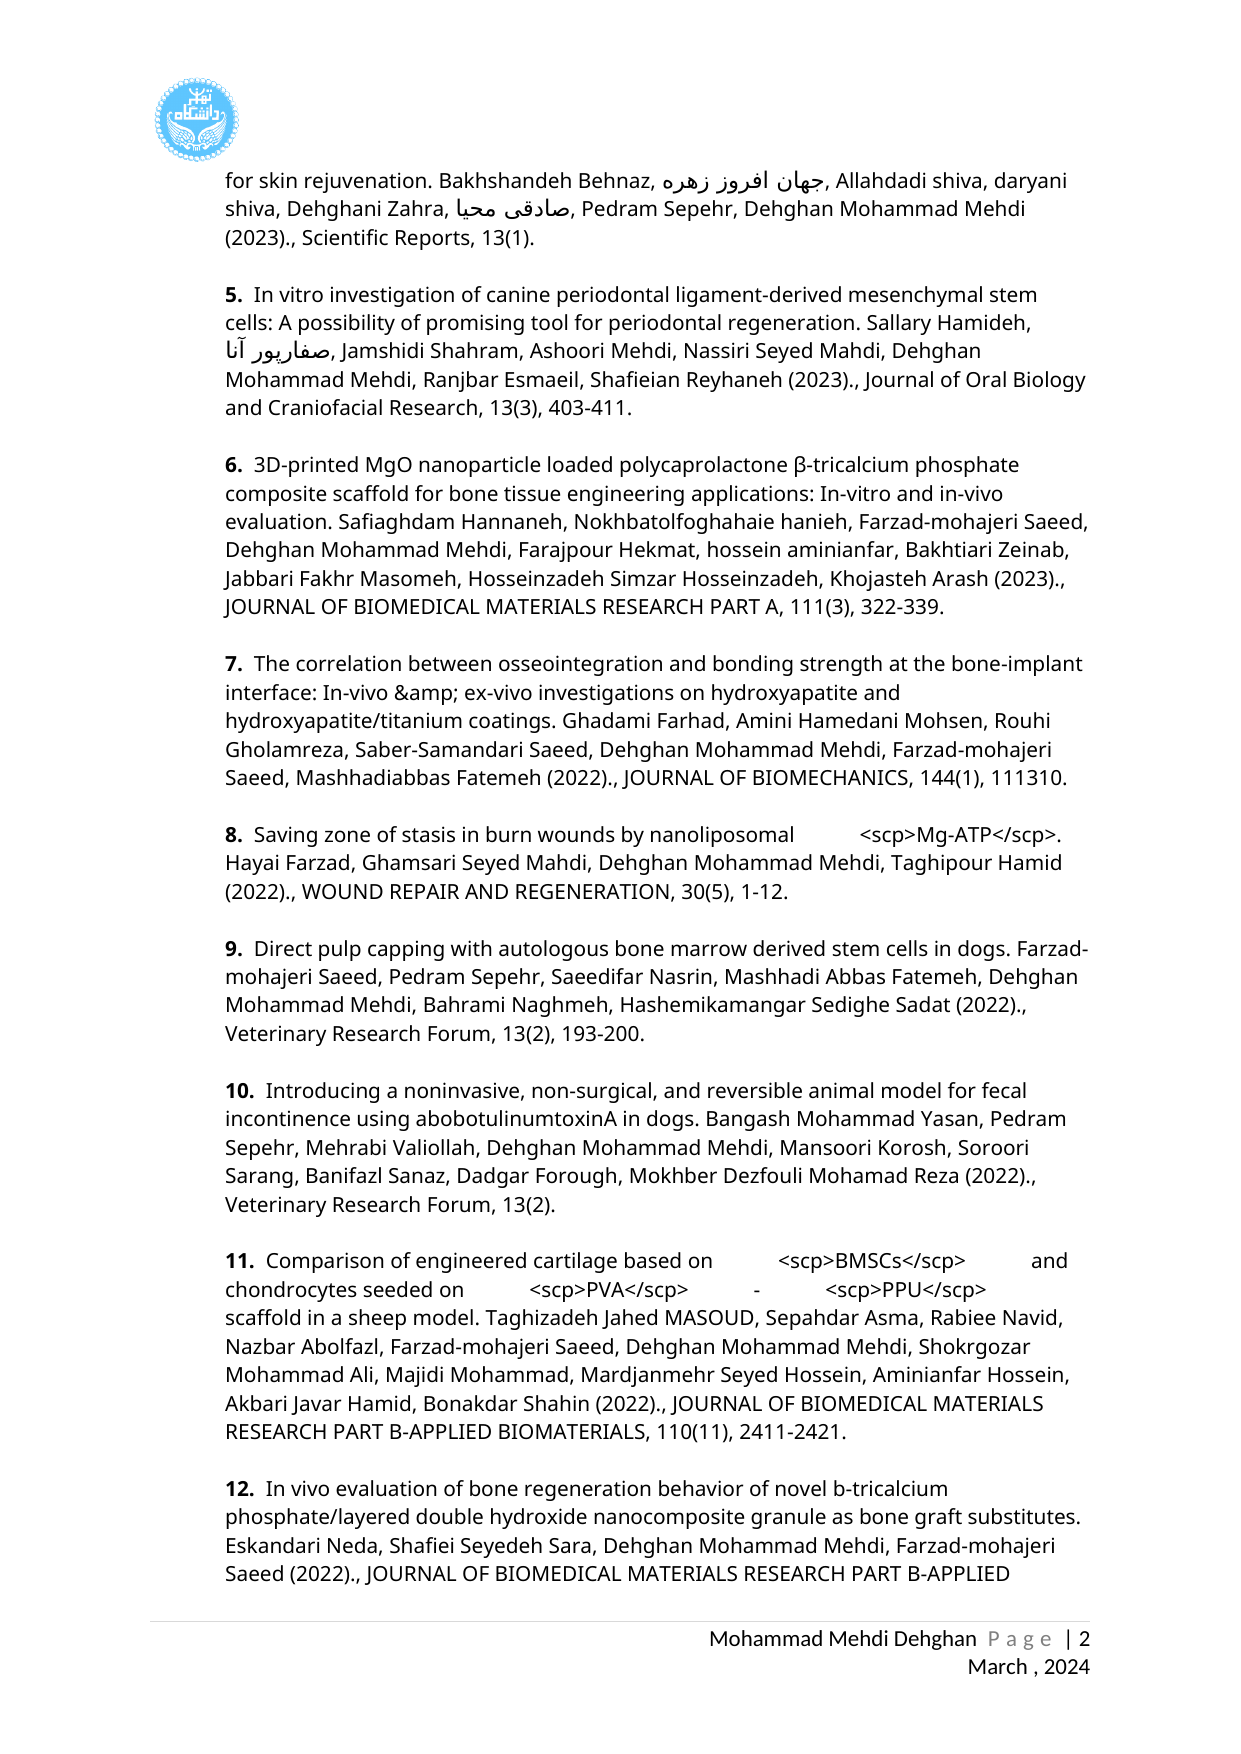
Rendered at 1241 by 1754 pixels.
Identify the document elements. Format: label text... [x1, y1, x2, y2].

picture [150, 73, 243, 166]
